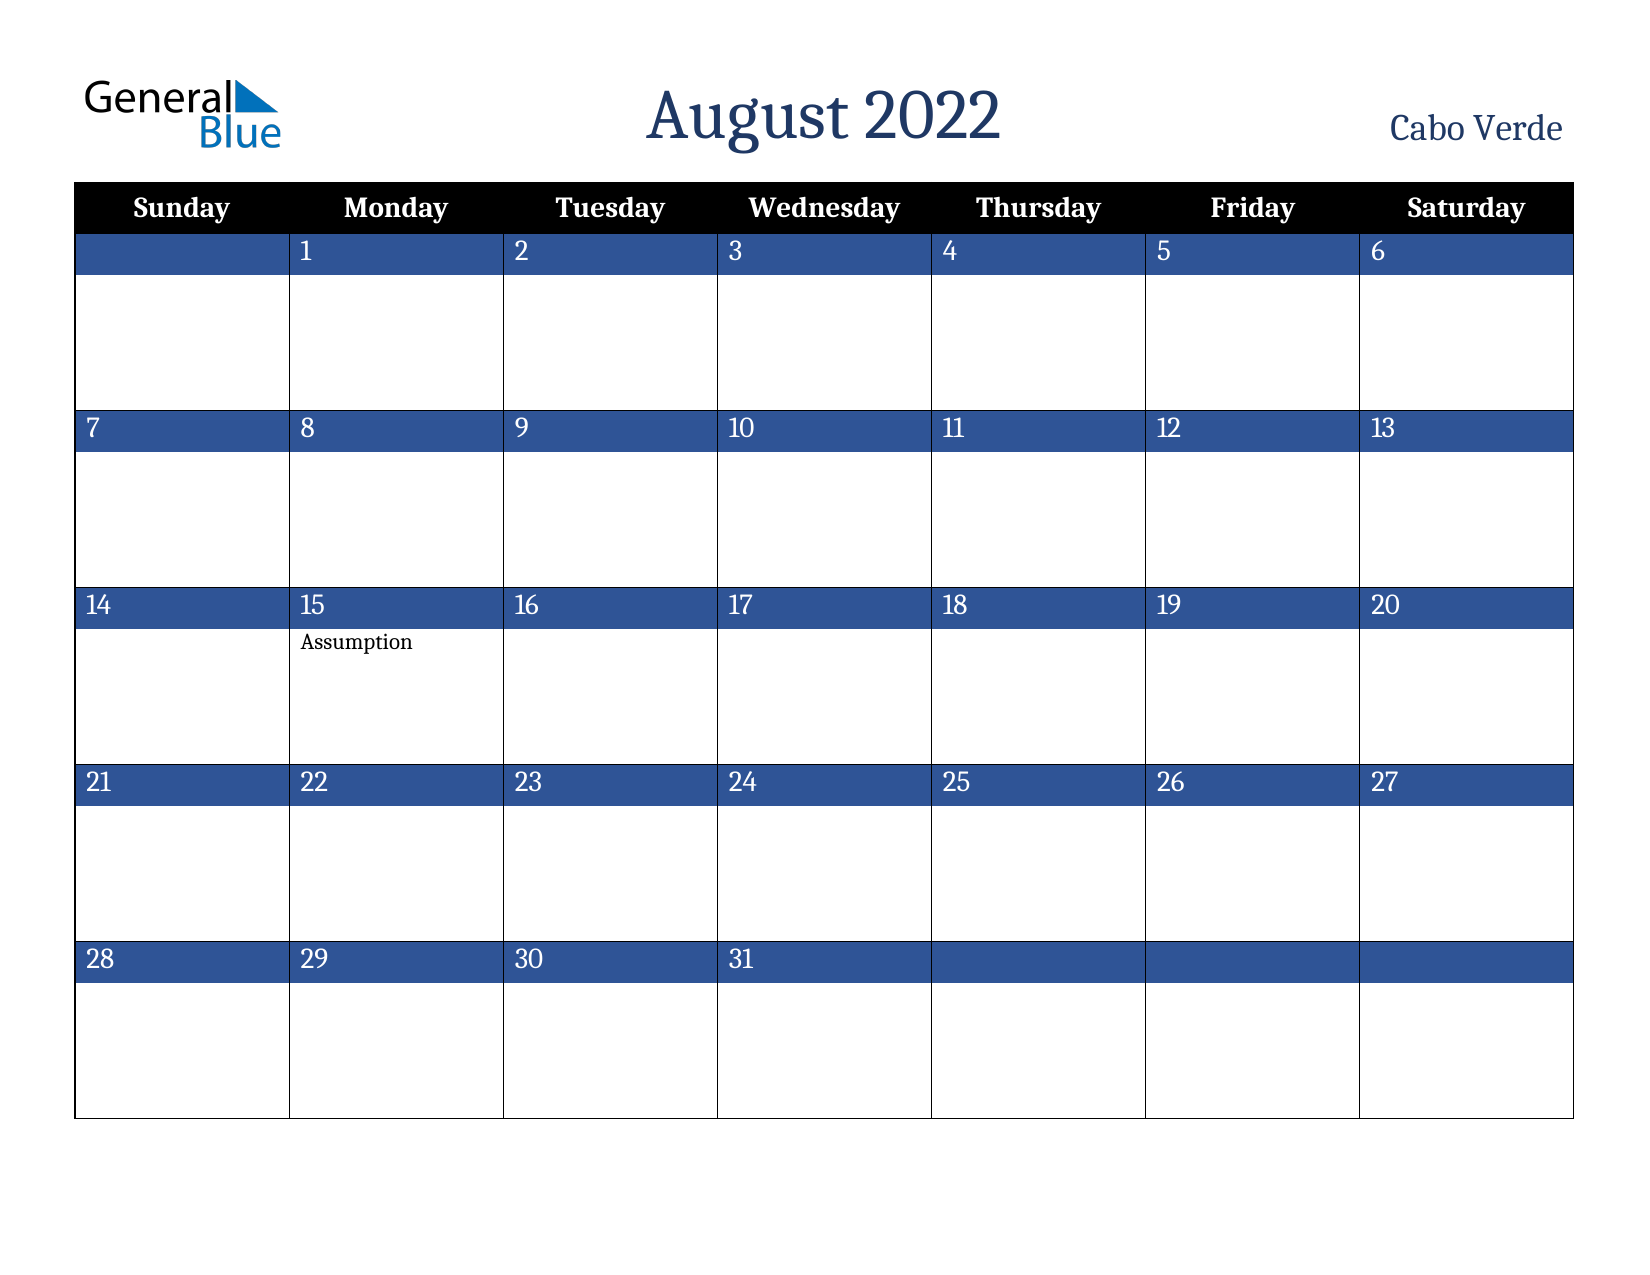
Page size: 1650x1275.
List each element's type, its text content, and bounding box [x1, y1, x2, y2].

table_cell Wednesday [718, 183, 931, 233]
table_cell [932, 983, 1145, 1118]
table_cell [504, 452, 717, 587]
table_cell [932, 452, 1145, 587]
table_cell [1360, 629, 1573, 764]
table_cell 20 [1360, 588, 1573, 629]
table_cell 8 [290, 411, 503, 452]
table_cell [290, 806, 503, 941]
table_cell Assumption [290, 629, 503, 764]
table_cell 17 [718, 588, 931, 629]
table_cell [1146, 629, 1359, 764]
table_cell [718, 275, 931, 410]
table_cell 13 [1360, 411, 1573, 452]
table_cell 3 [718, 234, 931, 275]
table_cell [718, 452, 931, 587]
table_cell [1360, 275, 1573, 410]
table_cell Sunday [76, 183, 289, 233]
table_cell [932, 275, 1145, 410]
table_cell 15 [290, 588, 503, 629]
table_cell [1360, 452, 1573, 587]
table_cell 24 [718, 765, 931, 806]
table_cell [1360, 942, 1573, 983]
table_cell [290, 452, 503, 587]
table_cell 2 [504, 234, 717, 275]
table_cell 6 [1360, 234, 1573, 275]
table_cell [76, 629, 289, 764]
table_cell 23 [504, 765, 717, 806]
table_cell 30 [504, 942, 717, 983]
table_cell [1146, 942, 1359, 983]
table_cell [504, 983, 717, 1118]
table_cell [76, 234, 289, 275]
table_cell Thursday [932, 183, 1145, 233]
table_cell 22 [290, 765, 503, 806]
table_cell [504, 275, 717, 410]
table_cell [1146, 983, 1359, 1118]
table_cell Monday [290, 183, 503, 233]
table_cell 10 [718, 411, 931, 452]
table_header Cabo Verde [1146, 75, 1574, 182]
table_cell [718, 983, 931, 1118]
table_cell 26 [1146, 765, 1359, 806]
table_cell [504, 806, 717, 941]
table_cell [932, 629, 1145, 764]
table_cell 28 [76, 942, 289, 983]
table_cell [290, 275, 503, 410]
table_cell Tuesday [504, 183, 717, 233]
table_cell 31 [718, 942, 931, 983]
table_cell 27 [1360, 765, 1573, 806]
table_cell 4 [932, 234, 1145, 275]
table_cell 25 [932, 765, 1145, 806]
table_cell 7 [76, 411, 289, 452]
table_cell 16 [504, 588, 717, 629]
picture [85, 80, 281, 148]
table_cell [932, 806, 1145, 941]
table_cell [1360, 806, 1573, 941]
table_cell [1146, 452, 1359, 587]
table_cell [1146, 806, 1359, 941]
table_cell 5 [1146, 234, 1359, 275]
table_header [75, 75, 503, 182]
table_cell 11 [932, 411, 1145, 452]
table_cell Saturday [1360, 183, 1573, 233]
table_header August 2022 [503, 75, 1146, 182]
table_cell 14 [76, 588, 289, 629]
table_cell 9 [504, 411, 717, 452]
table_cell [76, 983, 289, 1118]
table_cell 18 [932, 588, 1145, 629]
table_cell 21 [76, 765, 289, 806]
table_cell 12 [1146, 411, 1359, 452]
table_cell [504, 629, 717, 764]
table_cell [76, 806, 289, 941]
table_cell 1 [290, 234, 503, 275]
table_cell [76, 452, 289, 587]
table_cell [718, 629, 931, 764]
table_cell [718, 806, 931, 941]
table_cell [76, 275, 289, 410]
table_cell [1360, 983, 1573, 1118]
table_cell [1146, 275, 1359, 410]
table_cell [932, 942, 1145, 983]
table_cell [290, 983, 503, 1118]
table_cell 29 [290, 942, 503, 983]
table_cell Friday [1146, 183, 1359, 233]
table_cell 19 [1146, 588, 1359, 629]
